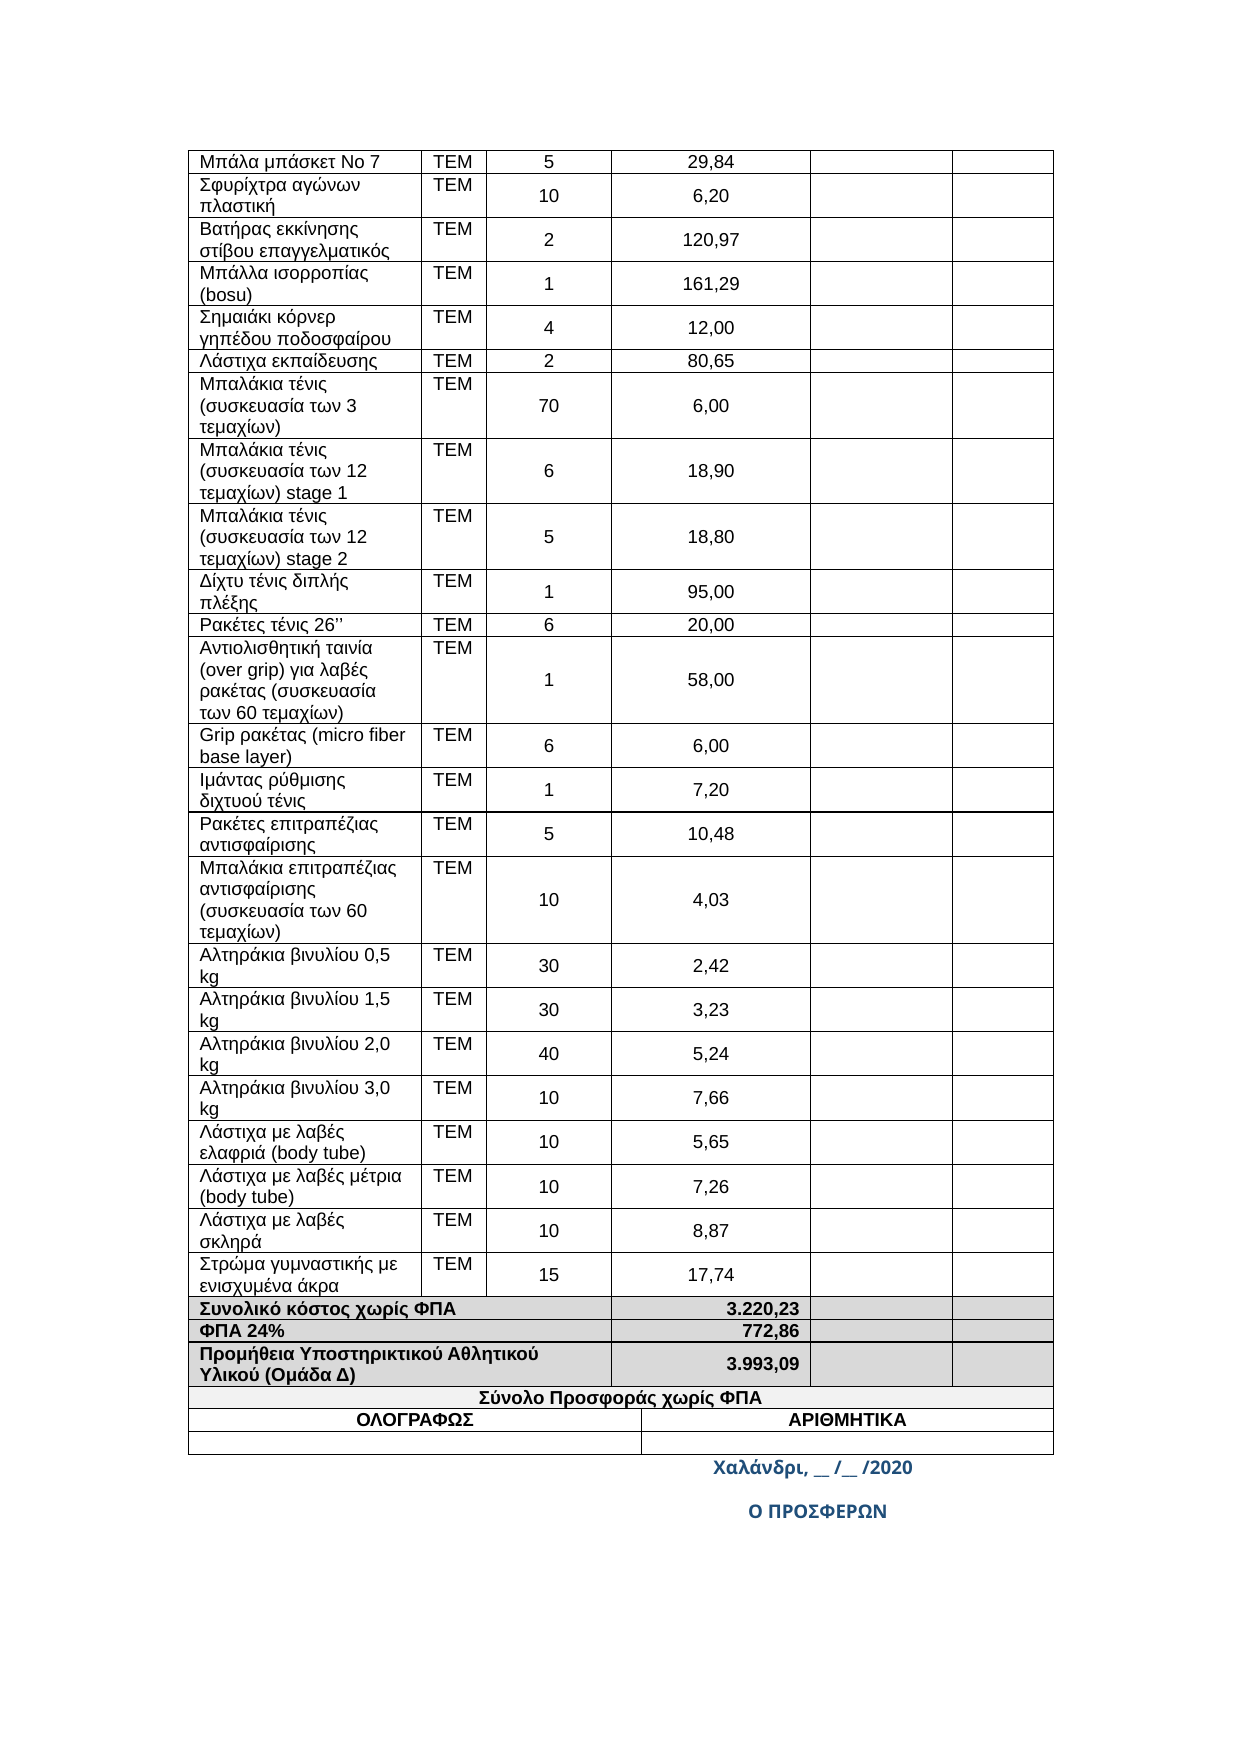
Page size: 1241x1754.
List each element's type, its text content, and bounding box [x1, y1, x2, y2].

text Χαλάνδρι, __ /__ /2020 [187, 1455, 1053, 1480]
table_cell ΤΕΜ [422, 262, 486, 305]
table_cell 5,24 [612, 1032, 810, 1075]
table_cell ΤΕΜ [422, 724, 486, 767]
text Ο ΠΡΟΣΦΕΡΩΝ [187, 1499, 1053, 1524]
table_cell 1 [487, 570, 611, 613]
table_cell [811, 1343, 952, 1386]
table_cell Μπαλάκια τένις (συσκευασία των 12 τεμαχίων) stage 2 [189, 504, 421, 569]
table_cell Σφυρίχτρα αγώνων πλαστική [189, 174, 421, 217]
table_cell 58,00 [612, 637, 810, 723]
table_cell ΤΕΜ [422, 306, 486, 349]
table_cell 10 [487, 1165, 611, 1208]
table_cell Λάστιχα με λαβές μέτρια (body tube) [189, 1165, 421, 1208]
table_cell [953, 1032, 1053, 1075]
table_cell [953, 988, 1053, 1031]
table_cell ΤΕΜ [422, 1076, 486, 1119]
table_cell [953, 262, 1053, 305]
table_cell Αλτηράκια βινυλίου 2,0 kg [189, 1032, 421, 1075]
table_cell 7,66 [612, 1076, 810, 1119]
table_cell Μπαλάκια επιτραπέζιας αντισφαίρισης (συσκευασία των 60 τεμαχίων) [189, 857, 421, 943]
table_cell 10,48 [612, 813, 810, 856]
table_cell [953, 1297, 1053, 1319]
table_cell 5 [487, 504, 611, 569]
table_cell Δίχτυ τένις διπλής πλέξης [189, 570, 421, 613]
table_cell 10 [487, 857, 611, 943]
table_cell [811, 1076, 952, 1119]
table_cell 40 [487, 1032, 611, 1075]
table_cell 1 [487, 768, 611, 811]
table_cell 1 [487, 637, 611, 723]
table_cell [811, 306, 952, 349]
table_cell 7,20 [612, 768, 810, 811]
table_cell 18,80 [612, 504, 810, 569]
table_cell 15 [487, 1253, 611, 1296]
table_cell ΑΡΙΘΜΗΤΙΚΑ [642, 1409, 1053, 1431]
table_cell 6,00 [612, 373, 810, 438]
table_cell 5 [487, 151, 611, 173]
table_cell 10 [487, 174, 611, 217]
table_cell Ρακέτες τένις 26’’ [189, 614, 421, 636]
table_cell [811, 373, 952, 438]
table_cell 3,23 [612, 988, 810, 1031]
table_cell [811, 857, 952, 943]
table_cell [811, 218, 952, 261]
table_cell 2 [487, 350, 611, 372]
table_cell ΤΕΜ [422, 813, 486, 856]
table_cell 2 [487, 218, 611, 261]
table_cell [811, 350, 952, 372]
table_cell 6 [487, 614, 611, 636]
table_cell ΤΕΜ [422, 174, 486, 217]
table_cell [811, 637, 952, 723]
table_cell 17,74 [612, 1253, 810, 1296]
table_cell [811, 1165, 952, 1208]
table_cell [811, 768, 952, 811]
table_cell 772,86 [612, 1320, 810, 1341]
table_cell [953, 151, 1053, 173]
table_cell 8,87 [612, 1209, 810, 1252]
table_cell ΤΕΜ [422, 1121, 486, 1164]
table_cell ΤΕΜ [422, 504, 486, 569]
table_cell 5 [487, 813, 611, 856]
table_cell ΦΠΑ 24% [189, 1320, 611, 1341]
table_cell Στρώμα γυμναστικής με ενισχυμένα άκρα [189, 1253, 421, 1296]
table_cell 95,00 [612, 570, 810, 613]
table_cell 10 [487, 1076, 611, 1119]
table_cell ΤΕΜ [422, 637, 486, 723]
table_cell Αλτηράκια βινυλίου 0,5 kg [189, 944, 421, 987]
table_cell [953, 306, 1053, 349]
table_cell [811, 262, 952, 305]
table_cell 29,84 [612, 151, 810, 173]
table_cell 80,65 [612, 350, 810, 372]
table_cell 6 [487, 724, 611, 767]
table_cell 6,20 [612, 174, 810, 217]
table_cell [953, 1165, 1053, 1208]
table_cell 70 [487, 373, 611, 438]
table_cell [953, 857, 1053, 943]
table_cell 7,26 [612, 1165, 810, 1208]
table_cell [953, 1076, 1053, 1119]
table_cell [811, 1032, 952, 1075]
table_cell ΤΕΜ [422, 988, 486, 1031]
table_cell [811, 504, 952, 569]
table_cell ΤΕΜ [422, 218, 486, 261]
table_cell 6,00 [612, 724, 810, 767]
table_cell [953, 174, 1053, 217]
table_cell 120,97 [612, 218, 810, 261]
table_cell 3.993,09 [612, 1343, 810, 1386]
table_cell 5,65 [612, 1121, 810, 1164]
table_cell [953, 504, 1053, 569]
table_cell 3.220,23 [612, 1297, 810, 1319]
table_cell [811, 944, 952, 987]
table_cell Συνολικό κόστος χωρίς ΦΠΑ [189, 1297, 611, 1319]
table_cell Λάστιχα με λαβές ελαφριά (body tube) [189, 1121, 421, 1164]
table_cell [811, 439, 952, 503]
table_cell ΤΕΜ [422, 373, 486, 438]
table_cell ΤΕΜ [422, 570, 486, 613]
table_cell [953, 614, 1053, 636]
table_cell 2,42 [612, 944, 810, 987]
table_cell Μπάλα μπάσκετ Νο 7 [189, 151, 421, 173]
table_cell Grip ρακέτας (micro fiber base layer) [189, 724, 421, 767]
table_cell [642, 1432, 1053, 1453]
table_cell [811, 1297, 952, 1319]
table_cell 10 [487, 1209, 611, 1252]
table_cell Μπαλάκια τένις (συσκευασία των 3 τεμαχίων) [189, 373, 421, 438]
table_cell Προμήθεια Υποστηρικτικού Αθλητικού Υλικού (Ομάδα Δ) [189, 1343, 611, 1386]
table_cell [189, 1432, 641, 1453]
table_cell [811, 724, 952, 767]
table_cell Βατήρας εκκίνησης στίβου επαγγελματικός [189, 218, 421, 261]
table_cell [953, 373, 1053, 438]
table_cell 4,03 [612, 857, 810, 943]
table_cell [953, 1253, 1053, 1296]
table_cell [953, 350, 1053, 372]
table_cell ΤΕΜ [422, 768, 486, 811]
table_cell [811, 570, 952, 613]
table_cell [953, 768, 1053, 811]
table_cell [811, 614, 952, 636]
table_cell Αλτηράκια βινυλίου 3,0 kg [189, 1076, 421, 1119]
table_cell Λάστιχα με λαβές σκληρά [189, 1209, 421, 1252]
table_cell 10 [487, 1121, 611, 1164]
table_cell ΤΕΜ [422, 1253, 486, 1296]
table_cell Αντιολισθητική ταινία (over grip) για λαβές ρακέτας (συσκευασία των 60 τεμαχίων) [189, 637, 421, 723]
table_cell [953, 1343, 1053, 1386]
table_cell 1 [487, 262, 611, 305]
table_cell [811, 174, 952, 217]
table_cell ΤΕΜ [422, 1165, 486, 1208]
table_cell [953, 944, 1053, 987]
table_cell [953, 1209, 1053, 1252]
table_cell ΤΕΜ [422, 1209, 486, 1252]
table_cell [811, 1121, 952, 1164]
table_cell ΤΕΜ [422, 439, 486, 503]
table_cell ΤΕΜ [422, 614, 486, 636]
table_cell 4 [487, 306, 611, 349]
table_cell [953, 724, 1053, 767]
table_cell Λάστιχα εκπαίδευσης [189, 350, 421, 372]
table_cell [953, 218, 1053, 261]
table_cell Ρακέτες επιτραπέζιας αντισφαίρισης [189, 813, 421, 856]
table_cell 161,29 [612, 262, 810, 305]
table_cell 30 [487, 944, 611, 987]
table_cell [953, 570, 1053, 613]
table_cell [811, 1209, 952, 1252]
table_cell 12,00 [612, 306, 810, 349]
table_cell ΤΕΜ [422, 857, 486, 943]
table_cell Μπαλάκια τένις (συσκευασία των 12 τεμαχίων) stage 1 [189, 439, 421, 503]
table_cell ΤΕΜ [422, 944, 486, 987]
table_cell [811, 1253, 952, 1296]
table_cell 6 [487, 439, 611, 503]
table_cell [811, 1320, 952, 1341]
table_cell ΤΕΜ [422, 1032, 486, 1075]
table_cell 30 [487, 988, 611, 1031]
table_cell Σύνολο Προσφοράς χωρίς ΦΠΑ [189, 1387, 1053, 1408]
table_cell Ιμάντας ρύθμισης διχτυού τένις [189, 768, 421, 811]
table_cell [811, 151, 952, 173]
table_cell 20,00 [612, 614, 810, 636]
table_cell ΟΛΟΓΡΑΦΩΣ [189, 1409, 641, 1431]
table_cell ΤΕΜ [422, 151, 486, 173]
table_cell [953, 813, 1053, 856]
table_cell 18,90 [612, 439, 810, 503]
table_cell Σημαιάκι κόρνερ γηπέδου ποδοσφαίρου [189, 306, 421, 349]
table_cell [953, 637, 1053, 723]
table_cell [953, 439, 1053, 503]
table_cell Αλτηράκια βινυλίου 1,5 kg [189, 988, 421, 1031]
table_cell [811, 988, 952, 1031]
table_cell [811, 813, 952, 856]
table_cell Μπάλλα ισορροπίας (bosu) [189, 262, 421, 305]
table_cell ΤΕΜ [422, 350, 486, 372]
table_cell [953, 1121, 1053, 1164]
table_cell [953, 1320, 1053, 1341]
